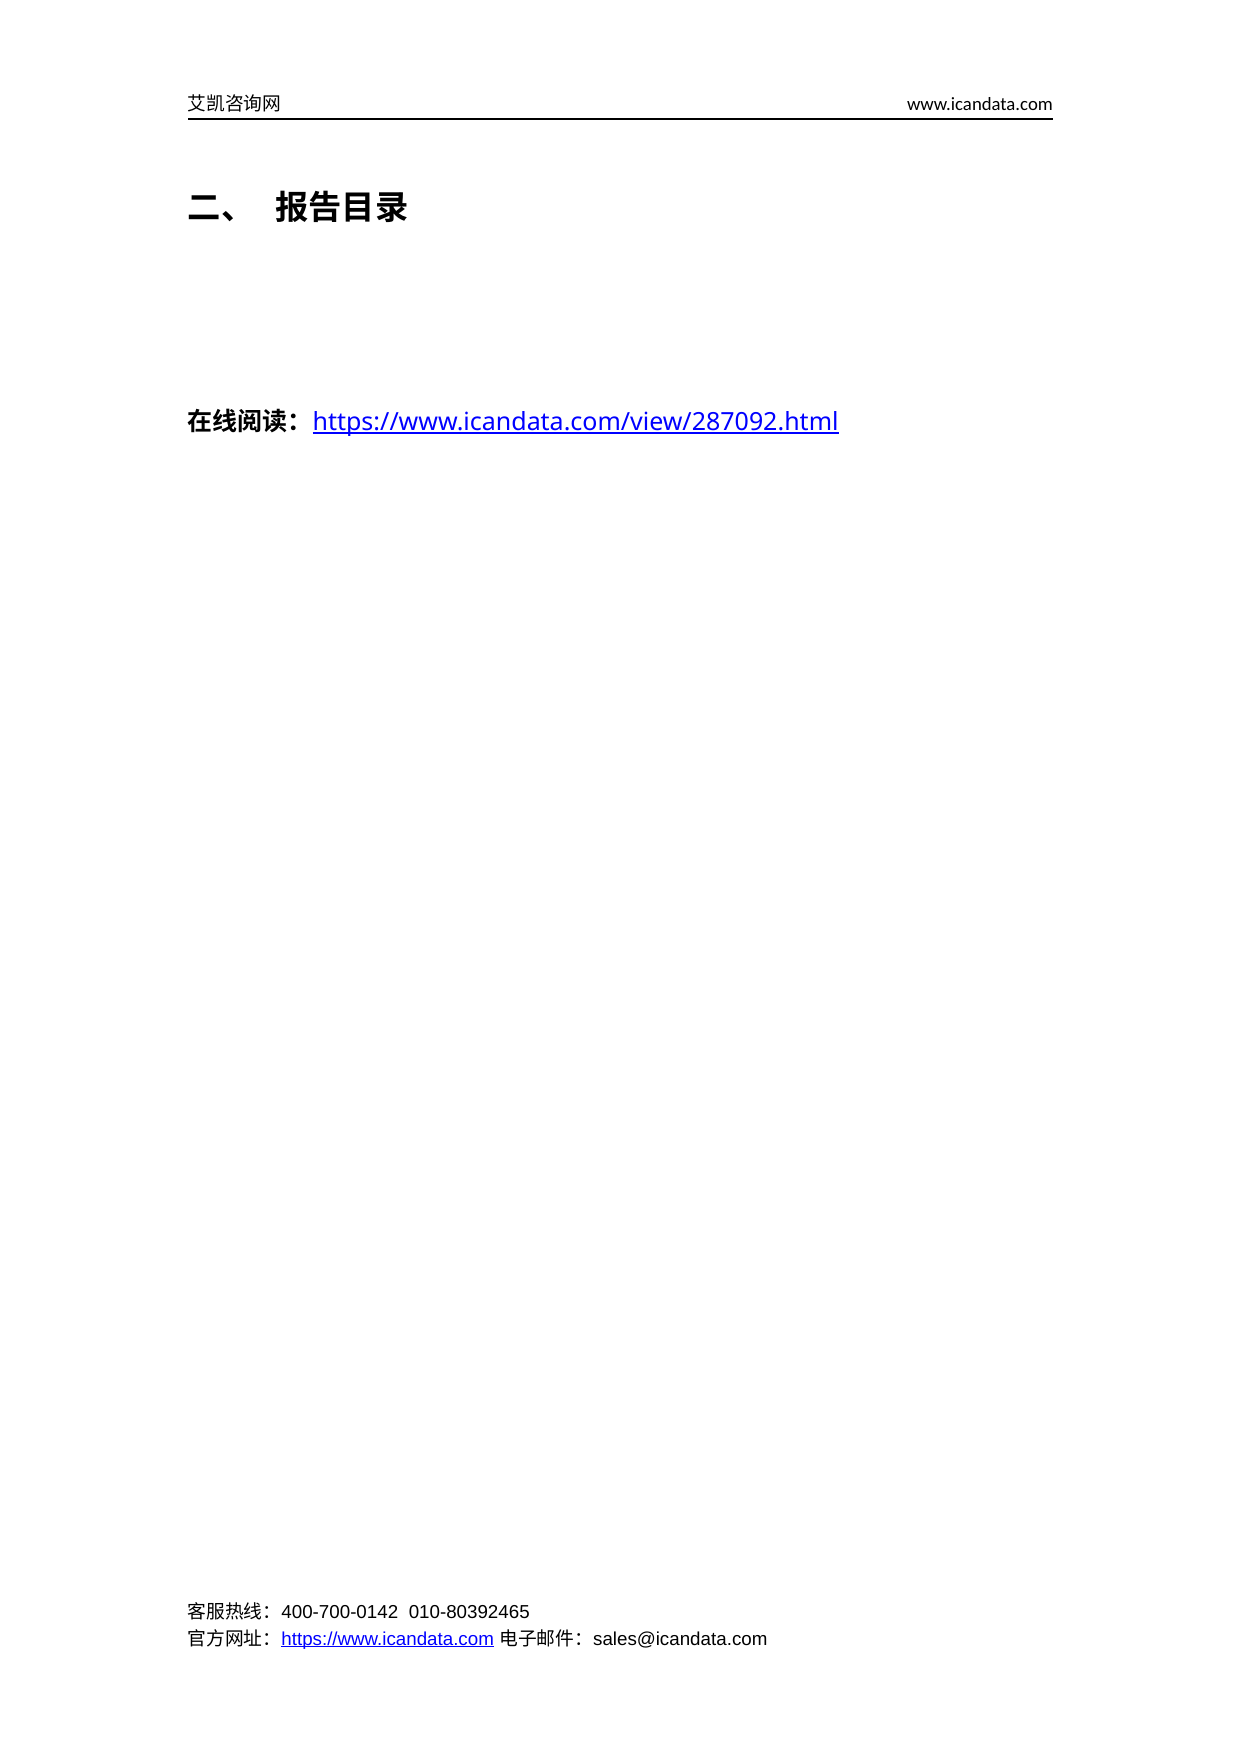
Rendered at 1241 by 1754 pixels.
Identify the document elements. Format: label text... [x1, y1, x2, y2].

text 在线阅读：https://www.icandata.com/view/287092.html [187, 387, 1053, 452]
subtitle 报告目录 [187, 172, 1053, 237]
